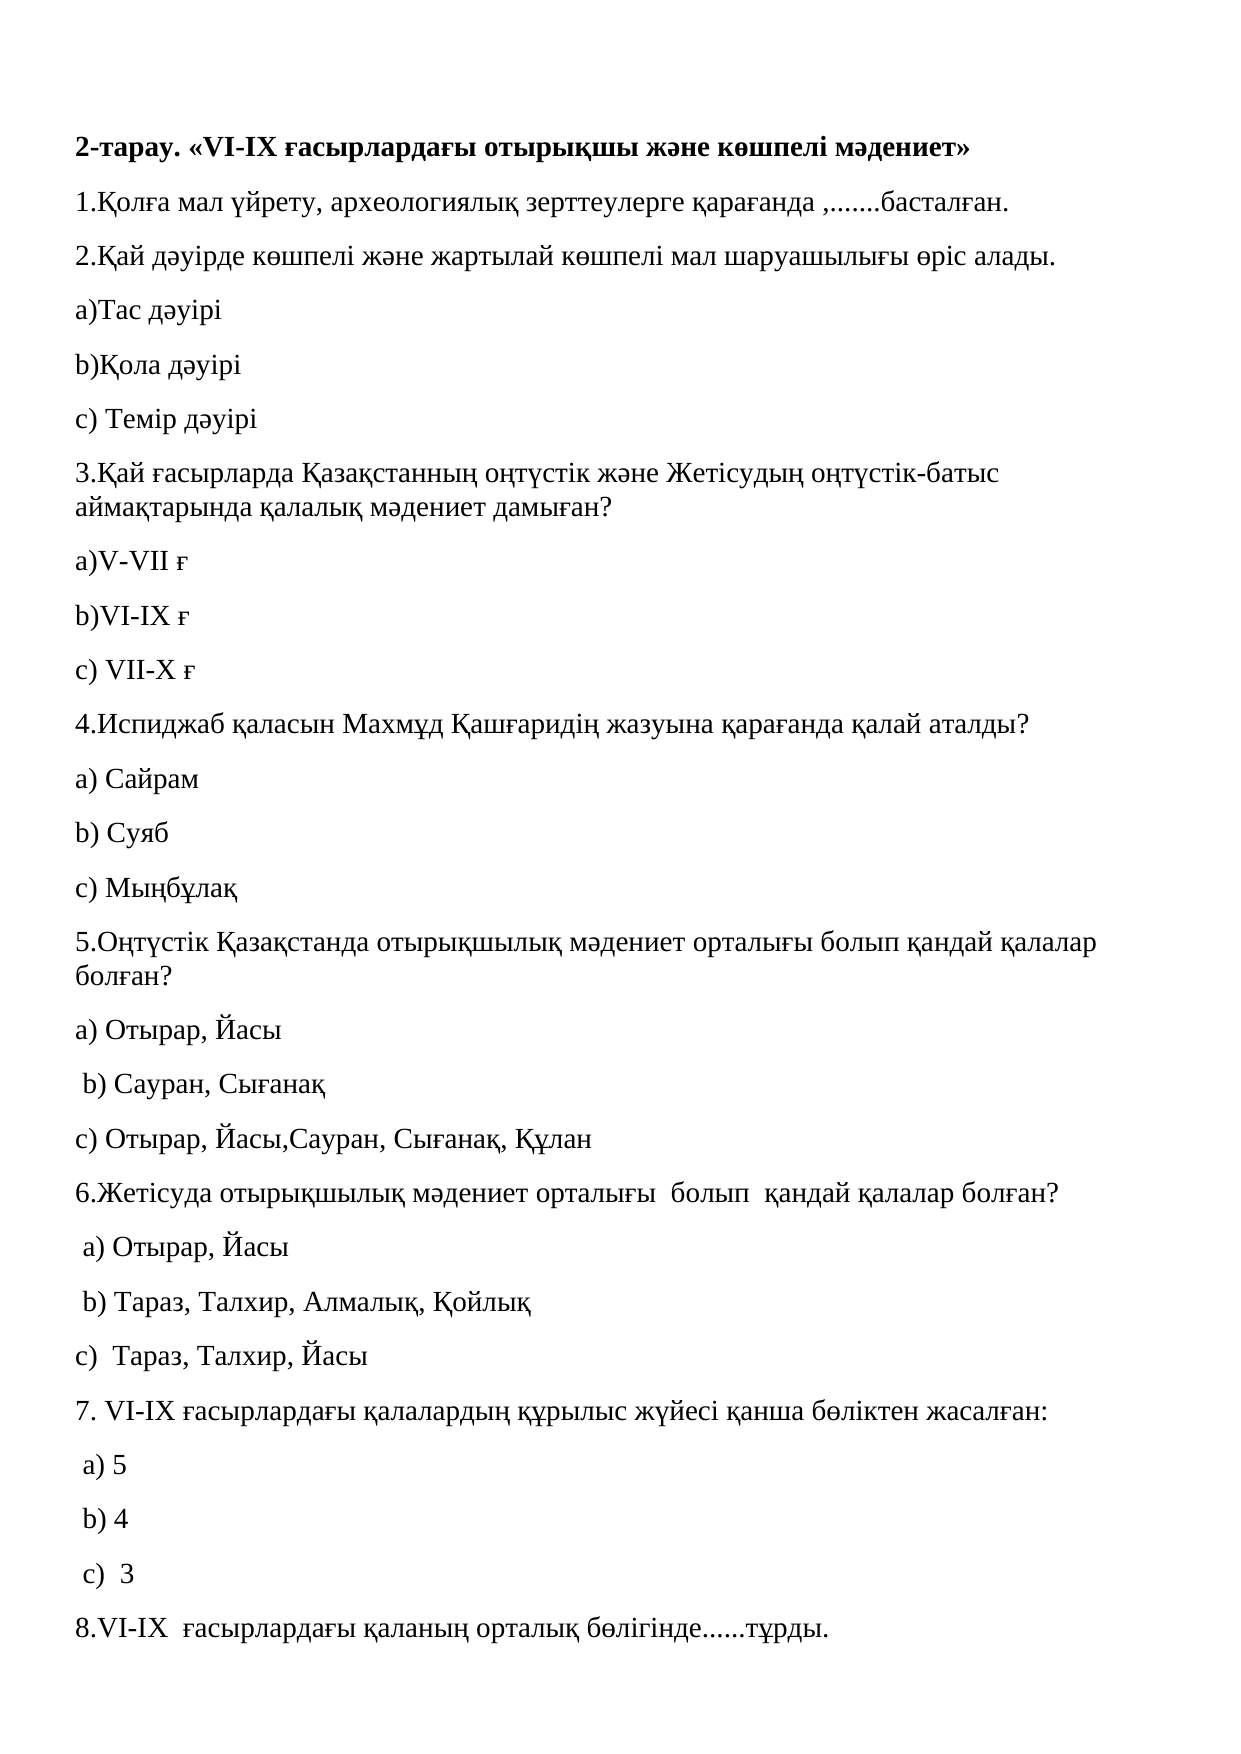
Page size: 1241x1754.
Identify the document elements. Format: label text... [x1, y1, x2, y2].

text b) 4 [75, 1501, 1165, 1535]
text а) Сайрам [75, 761, 1165, 794]
text с) Отырар, Йасы,Сауран, Сығанақ, Құлан [75, 1121, 1165, 1154]
text 6.Жетісуда отырықшылық мәдениет орталығы болып қандай қалалар болған? [75, 1175, 1165, 1209]
text с) Тараз, Талхир, Йасы [75, 1338, 1165, 1372]
text 7. VI-IX ғасырлардағы қалалардың құрылыс жүйесі қанша бөліктен жасалған: [75, 1393, 1165, 1426]
text с) VII-X ғ [75, 652, 1165, 686]
text b) Сауран, Сығанақ [75, 1066, 1165, 1100]
text с) 3 [75, 1556, 1165, 1589]
text 5.Оңтүстік Қазақстанда отырықшылық мәдениет орталығы болып қандай қалалар болған? [75, 924, 1165, 991]
text b) Суяб [75, 815, 1165, 849]
text 2.Қай дәуірде көшпелі және жартылай көшпелі мал шаруашылығы өріс алады. [75, 238, 1165, 272]
text 3.Қай ғасырларда Қазақстанның оңтүстік және Жетісудың оңтүстік-батыс аймақтарында қалалық мәдениет дамыған? [75, 456, 1165, 523]
text 1.Қолға мал үйрету, археологиялық зерттеулерге қарағанда ,.......басталған. [75, 184, 1165, 217]
text а) 5 [75, 1447, 1165, 1481]
text а) Отырар, Йасы [75, 1229, 1165, 1263]
text с) Мыңбұлақ [75, 870, 1165, 903]
text b)VI-IX ғ [75, 598, 1165, 631]
text b) Тараз, Талхир, Алмалық, Қойлық [75, 1284, 1165, 1317]
text 4.Испиджаб қаласын Махмұд Қашғаридің жазуына қарағанда қалай аталды? [75, 707, 1165, 740]
text а)Тас дәуірі [75, 292, 1165, 326]
text 8.VI-IХ ғасырлардағы қаланың орталық бөлігінде......тұрды. [75, 1610, 1165, 1644]
text с) Темір дәуірі [75, 401, 1165, 435]
text b)Қола дәуірі [75, 347, 1165, 380]
text 2-тарау. «VI-IХ ғасырлардағы отырықшы және көшпелі мәдениет» [75, 129, 1165, 163]
text а)V-VII ғ [75, 543, 1165, 577]
text а) Отырар, Йасы [75, 1012, 1165, 1046]
